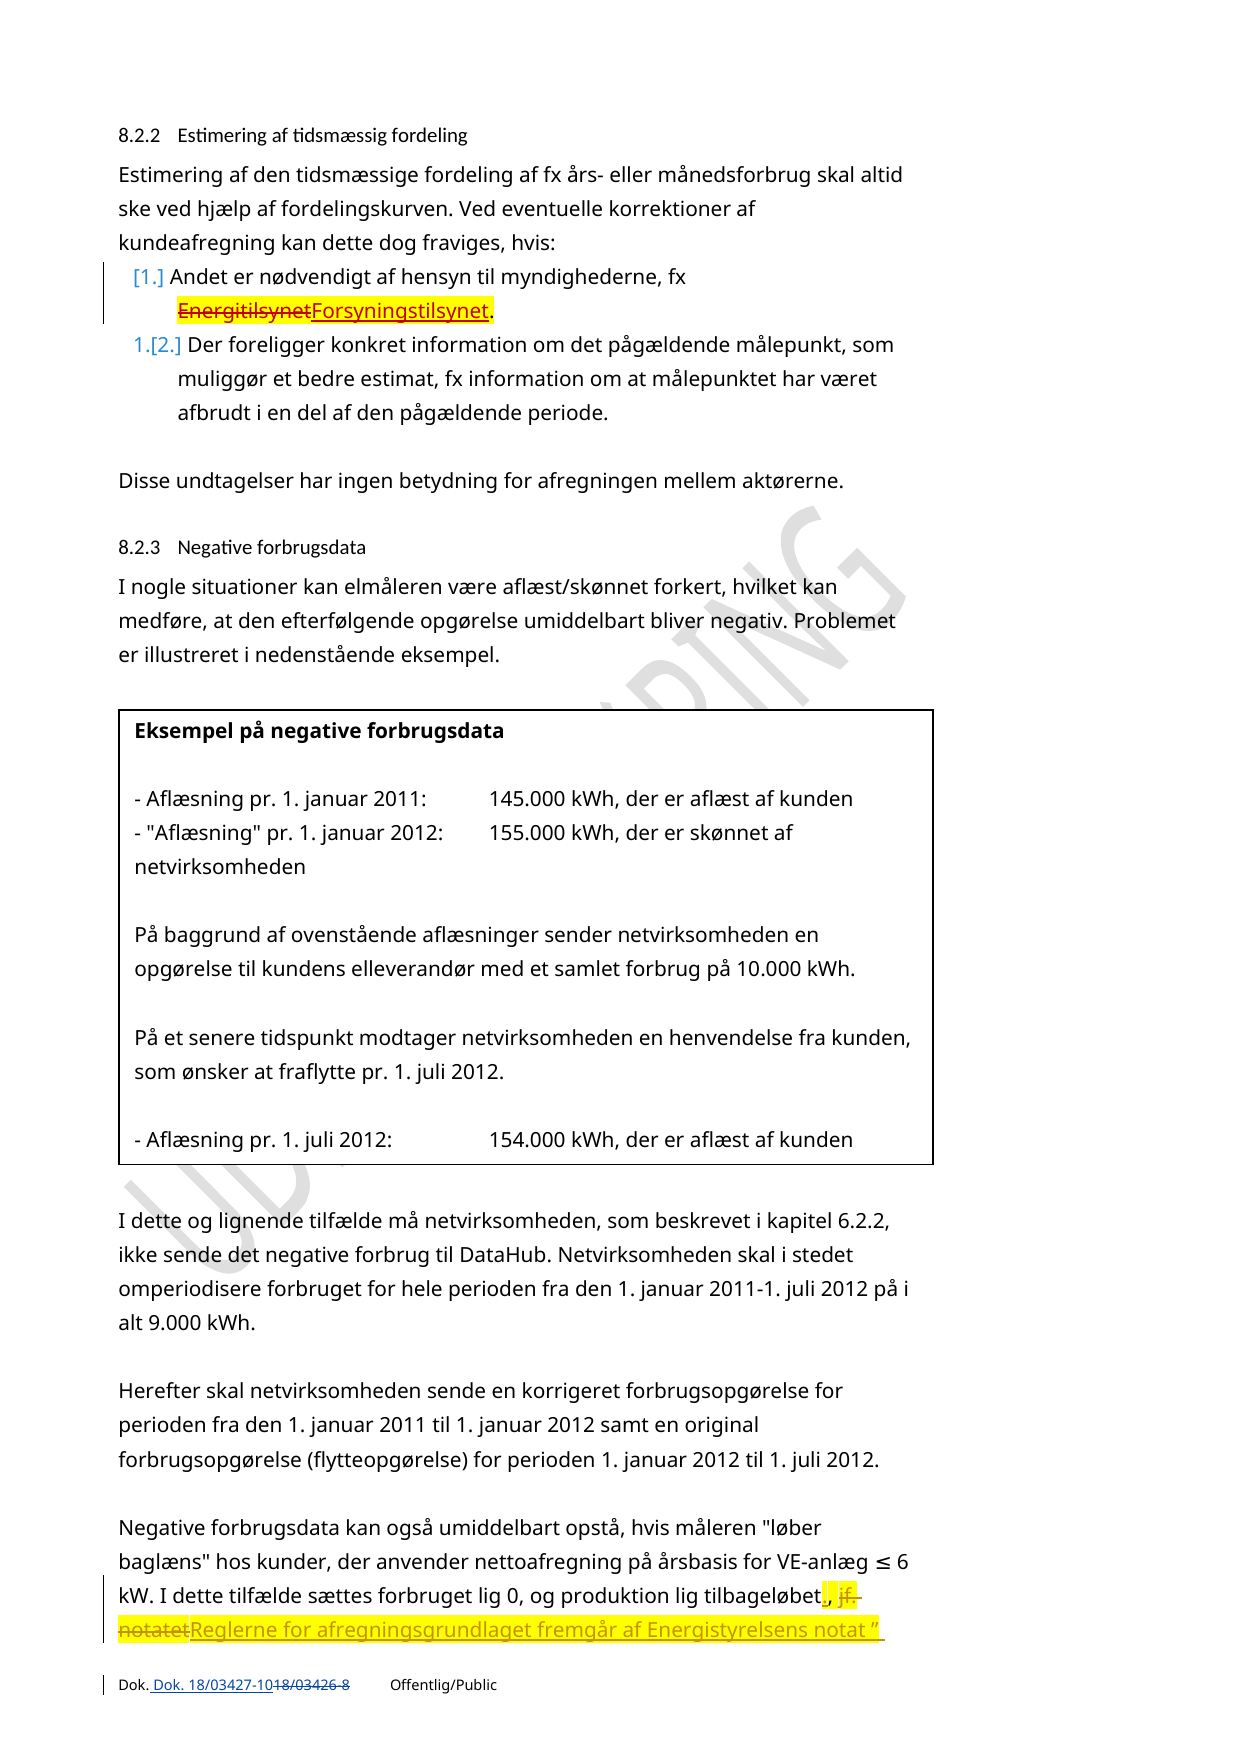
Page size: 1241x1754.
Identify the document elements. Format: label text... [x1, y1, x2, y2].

text Herefter skal netvirksomheden sende en korrigeret forbrugsopgørelse for perioden fra den 1. januar 2011 til 1. januar 2012 samt en original forbrugsopgørelse (flytteopgørelse) for perioden 1. januar 2012 til 1. juli 2012. [118, 1377, 915, 1473]
subtitle Estimering af tidsmæssig fordeling [118, 122, 915, 147]
list Andet er nødvendigt af hensyn til myndighederne, fx . [133, 262, 915, 324]
subtitle Negative forbrugsdata [118, 534, 915, 560]
list Der foreligger konkret information om det pågældende målepunkt, som muliggør et bedre estimat, fx information om at målepunktet har været afbrudt i en del af den pågældende periode. [133, 330, 915, 427]
text I dette og lignende tilfælde må netvirksomheden, som beskrevet i kapitel 6.2.2, ikke sende det negative forbrug til DataHub. Netvirksomheden skal i stedet omperiodisere forbruget for hele perioden fra den 1. januar 2011-1. juli 2012 på i alt 9.000 kWh. [118, 1206, 915, 1337]
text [118, 1513, 915, 1643]
text I nogle situationer kan elmåleren være aflæst/skønnet forkert, hvilket kan medføre, at den efterfølgende opgørelse umiddelbart bliver negativ. Problemet er illustreret i nedenstående eksempel. [118, 572, 915, 669]
text Disse undtagelser har ingen betydning for afregningen mellem aktørerne. [118, 466, 915, 495]
text Estimering af den tidsmæssige fordeling af fx års- eller månedsforbrug skal altid ske ved hjælp af fordelingskurven. Ved eventuelle korrektioner af kundeafregning kan dette dog fraviges, hvis: [118, 160, 915, 256]
